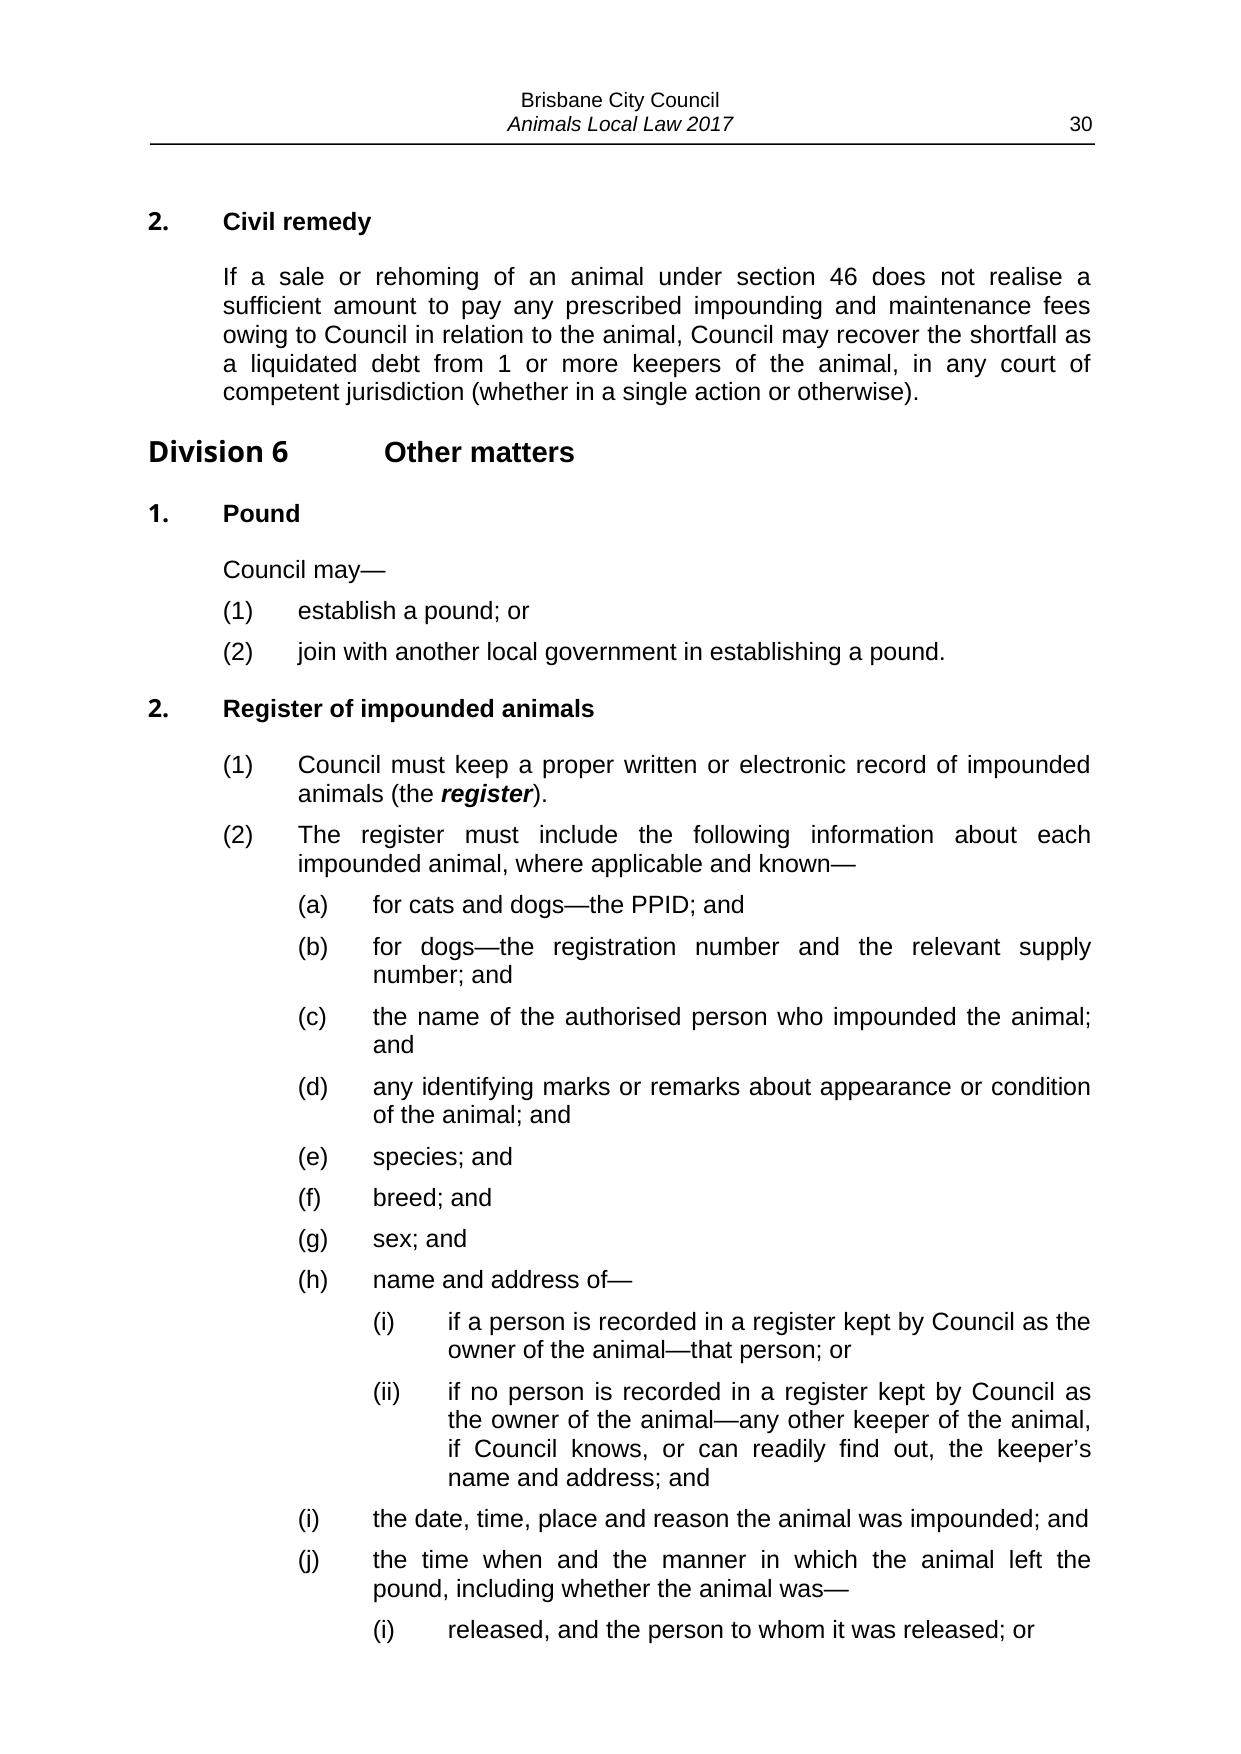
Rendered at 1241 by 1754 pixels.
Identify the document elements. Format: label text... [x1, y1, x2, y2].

subtitle species; and [298, 1141, 1092, 1170]
subtitle sex; and [298, 1224, 1092, 1253]
subtitle for dogs—the registration number and the relevant supply number; and [298, 931, 1092, 989]
subtitle if a person is recorded in a register kept by Council as the owner of the animal—that person; or [373, 1306, 1092, 1364]
subtitle released, and the person to whom it was released; or [373, 1615, 1092, 1644]
subtitle establish a pound; or [223, 596, 1092, 625]
subtitle The register must include the following information about each impounded animal, where applicable and known— [223, 820, 1092, 878]
subtitle Council must keep a proper written or electronic record of impounded animals (the register). [223, 750, 1092, 808]
text Council may— [223, 555, 1092, 584]
subtitle for cats and dogs—the PPID; and [298, 890, 1092, 919]
text If a sale or rehoming of an animal under section 46 does not realise a sufficient amount to pay any prescribed impounding and maintenance fees owing to Council in relation to the animal, Council may recover the shortfall as a liquidated debt from 1 or more keepers of the animal, in any court of competent jurisdiction (whether in a single action or otherwise). [223, 262, 1092, 406]
subtitle Register of impounded animals [148, 691, 1092, 725]
subtitle any identifying marks or remarks about appearance or condition of the animal; and [298, 1071, 1092, 1129]
subtitle name and address of— [298, 1265, 1092, 1294]
subtitle the date, time, place and reason the animal was impounded; and [298, 1504, 1092, 1533]
subtitle Pound [148, 496, 1092, 530]
subtitle breed; and [298, 1183, 1092, 1211]
subtitle Civil remedy [148, 203, 1092, 237]
subtitle join with another local government in establishing a pound. [223, 637, 1092, 666]
subtitle if no person is recorded in a register kept by Council as the owner of the animal—any other keeper of the animal, if Council knows, or can readily find out, the keeper’s name and address; and [373, 1376, 1092, 1491]
subtitle the time when and the manner in which the animal left the pound, including whether the animal was— [298, 1545, 1092, 1603]
subtitle Other matters [148, 431, 1092, 471]
subtitle the name of the authorised person who impounded the animal; and [298, 1001, 1092, 1059]
